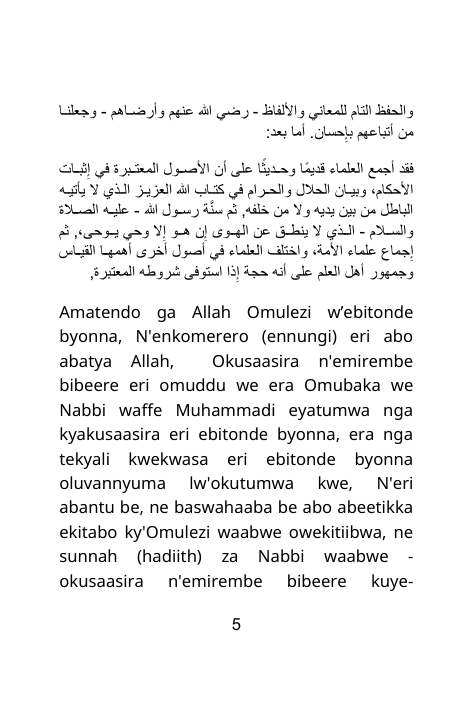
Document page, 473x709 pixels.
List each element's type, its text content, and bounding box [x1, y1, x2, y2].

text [59, 102, 413, 142]
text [59, 300, 413, 592]
text فقد أجمع العلماء قديمًا وحديثًا على أن الأصول المعتبرة في إِثبات الأحكام، وبيان الحلال والحرام في كتاب الله العزيز الذي لا يأتيه الباطل من بين يديه ولا من خلفه, ثم سنَّة رسول الله - عليه الصلاة والسلام - الذي لا ينطق عن الهوى إِن هو إِلا وحي يوحى،, ثم إِجماع علماء الأمة، واختلف العلماء في أصول أخرى أهمها القياس وجمهور أهل العلم على أنه حجة إِذا استوفى شروطه المعتبرة, [59, 160, 413, 282]
